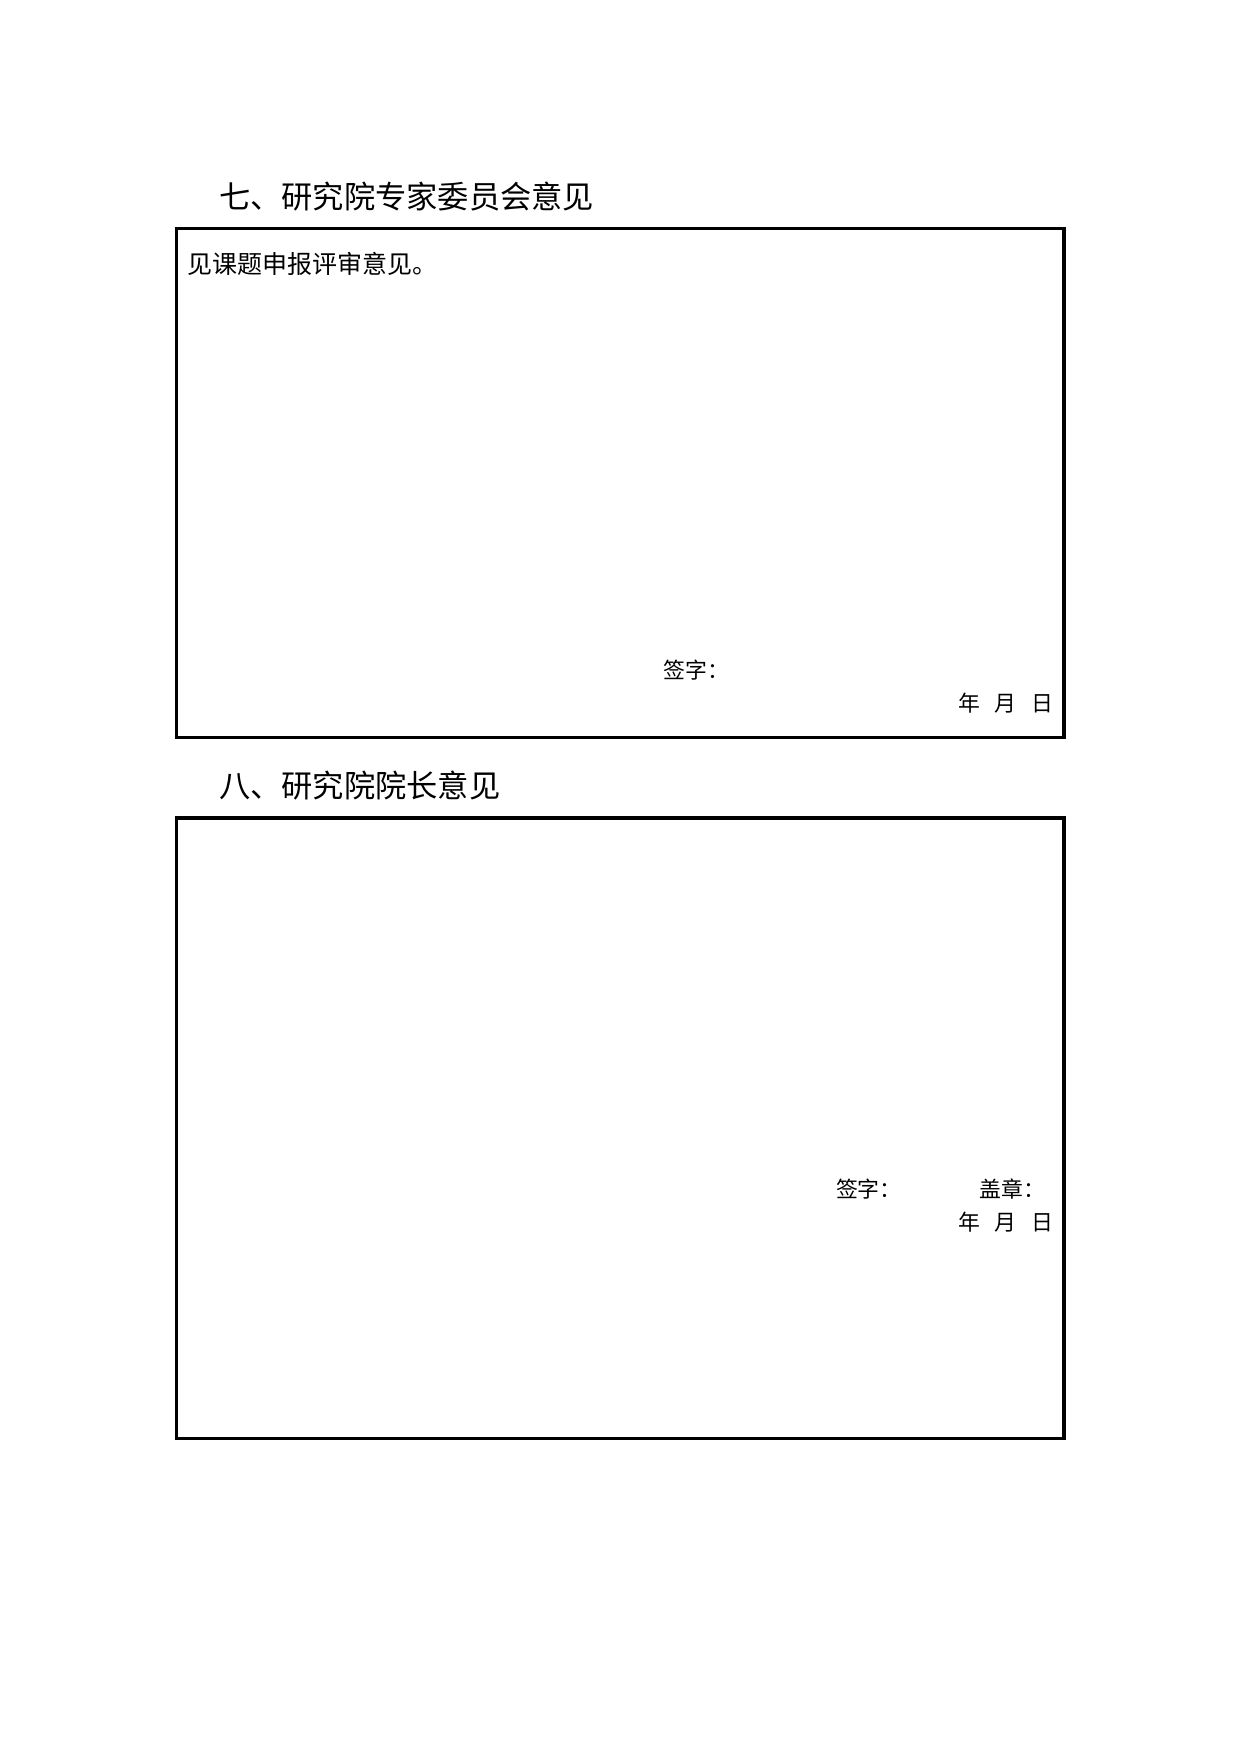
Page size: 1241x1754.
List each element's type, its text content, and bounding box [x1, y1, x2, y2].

text 八、研究院院长意见 [187, 751, 1053, 816]
text 七、研究院专家委员会意见 [187, 162, 1053, 227]
table_header 见课题申报评审意见。 签字： 年 月 日 [178, 230, 1062, 736]
table_header 签字： 盖章： 年 月 日 [178, 820, 1062, 1437]
